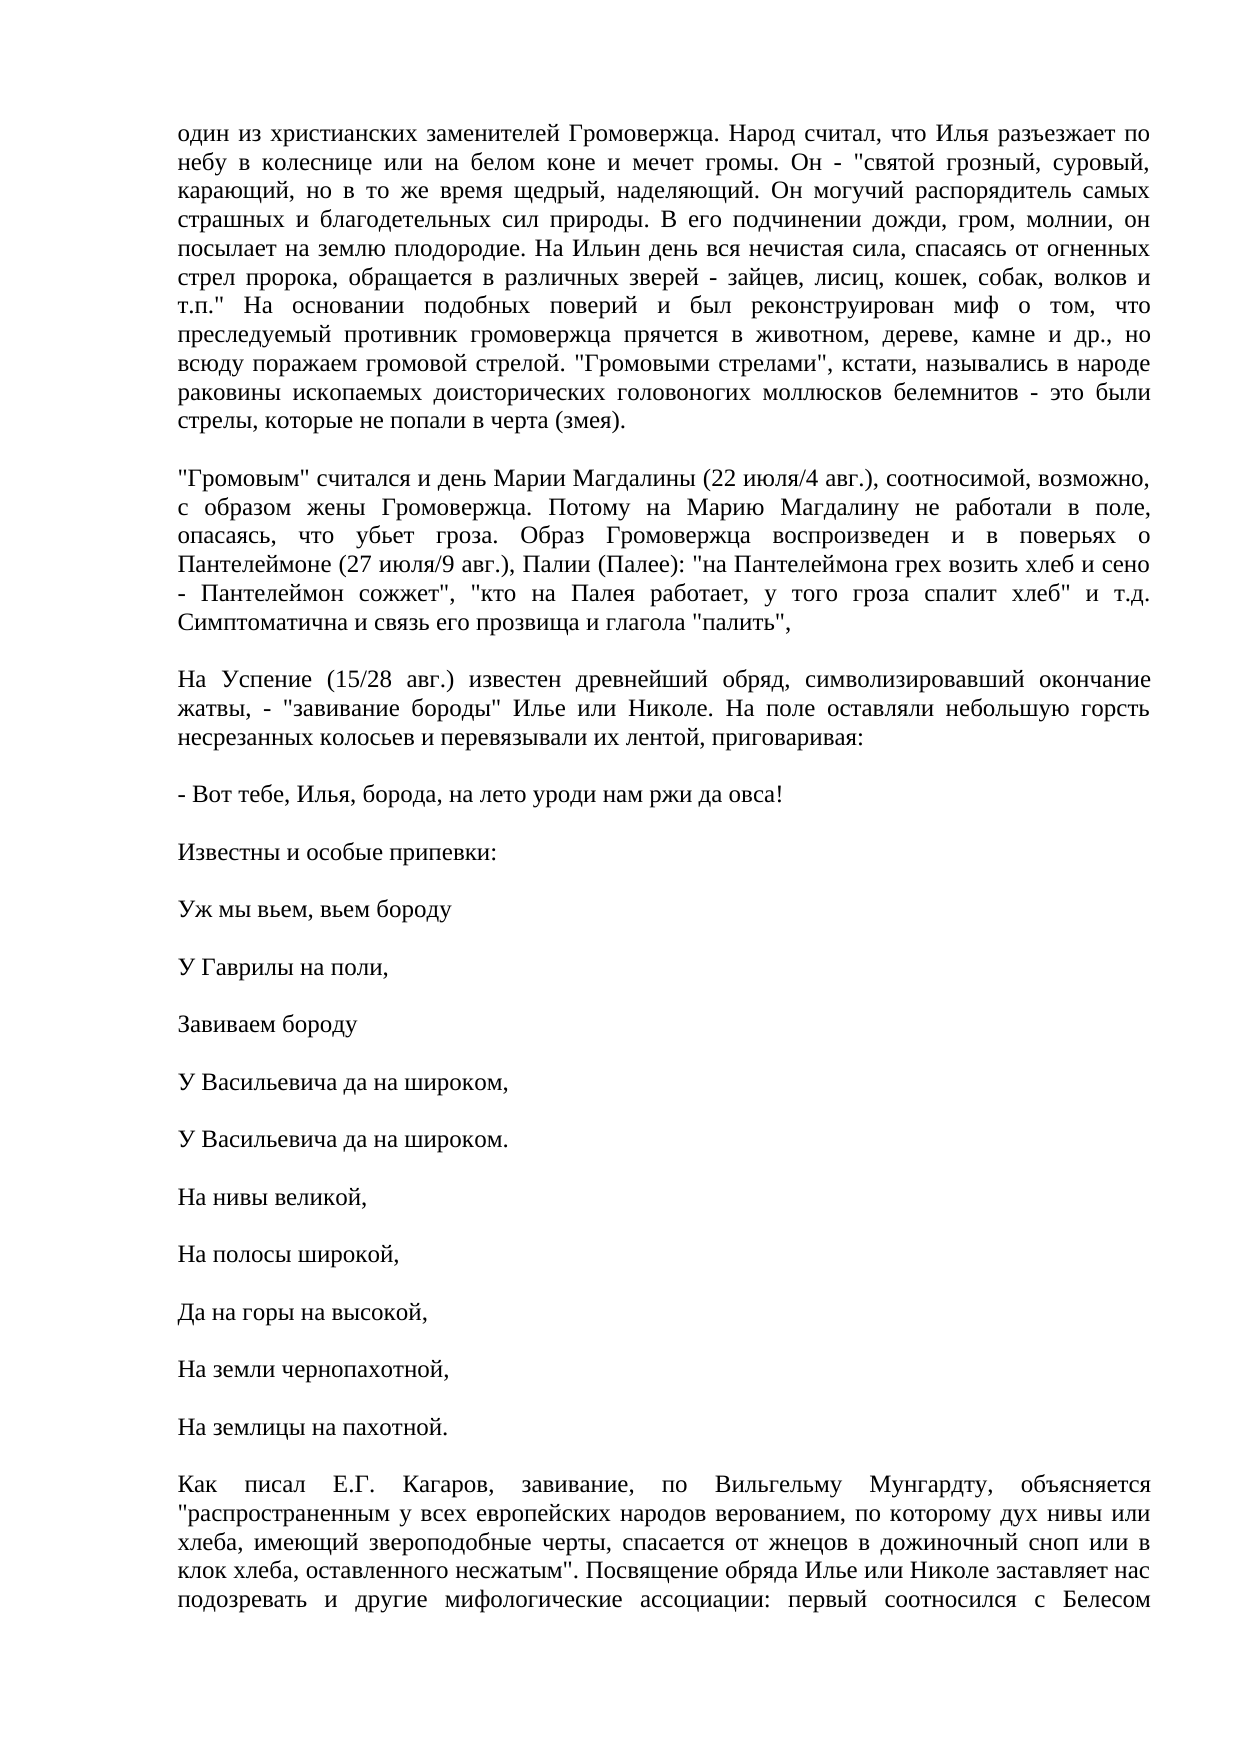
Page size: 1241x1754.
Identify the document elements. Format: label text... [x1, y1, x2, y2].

text Уж мы вьем, вьем бороду [177, 894, 1152, 923]
text На земли чернопахотной, [177, 1354, 1152, 1383]
text Завиваем бороду [177, 1009, 1152, 1038]
text "Громовым" считался и день Марии Магдалины (22 июля/4 авг.), соотносимой, возможно, с образом жены Громовержца. Потому на Марию Магдалину не работали в поле, опасаясь, что убьет гроза. Образ Громовержца воспроизведен и в поверьях о Пантелеймоне (27 июля/9 авг.), Палии (Палее): "на Пантелеймона грех возить хлеб и сено - Пантелеймон сожжет", "кто на Палея работает, у того гроза спалит хлеб" и т.д. Симптоматична и связь его прозвища и глагола "палить", [177, 463, 1152, 636]
text Да на горы на высокой, [177, 1297, 1152, 1326]
text На Успение (15/28 авг.) известен древнейший обряд, символизировавший окончание жатвы, - "завивание бороды" Илье или Николе. На поле оставляли небольшую горсть несрезанных колосьев и перевязывали их лентой, приговаривая: [177, 664, 1152, 751]
text У Васильевича да на широком. [177, 1124, 1152, 1153]
text Известны и особые припевки: [177, 837, 1152, 866]
text На землицы на пахотной. [177, 1412, 1152, 1441]
text На полосы широкой, [177, 1239, 1152, 1268]
text У Гаврилы на поли, [177, 952, 1152, 981]
text У Васильевича да на широком, [177, 1067, 1152, 1096]
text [177, 118, 1152, 434]
text На нивы великой, [177, 1182, 1152, 1211]
text - Вот тебе, Илья, борода, на лето уроди нам ржи да овса! [177, 779, 1152, 808]
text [177, 1469, 1152, 1613]
